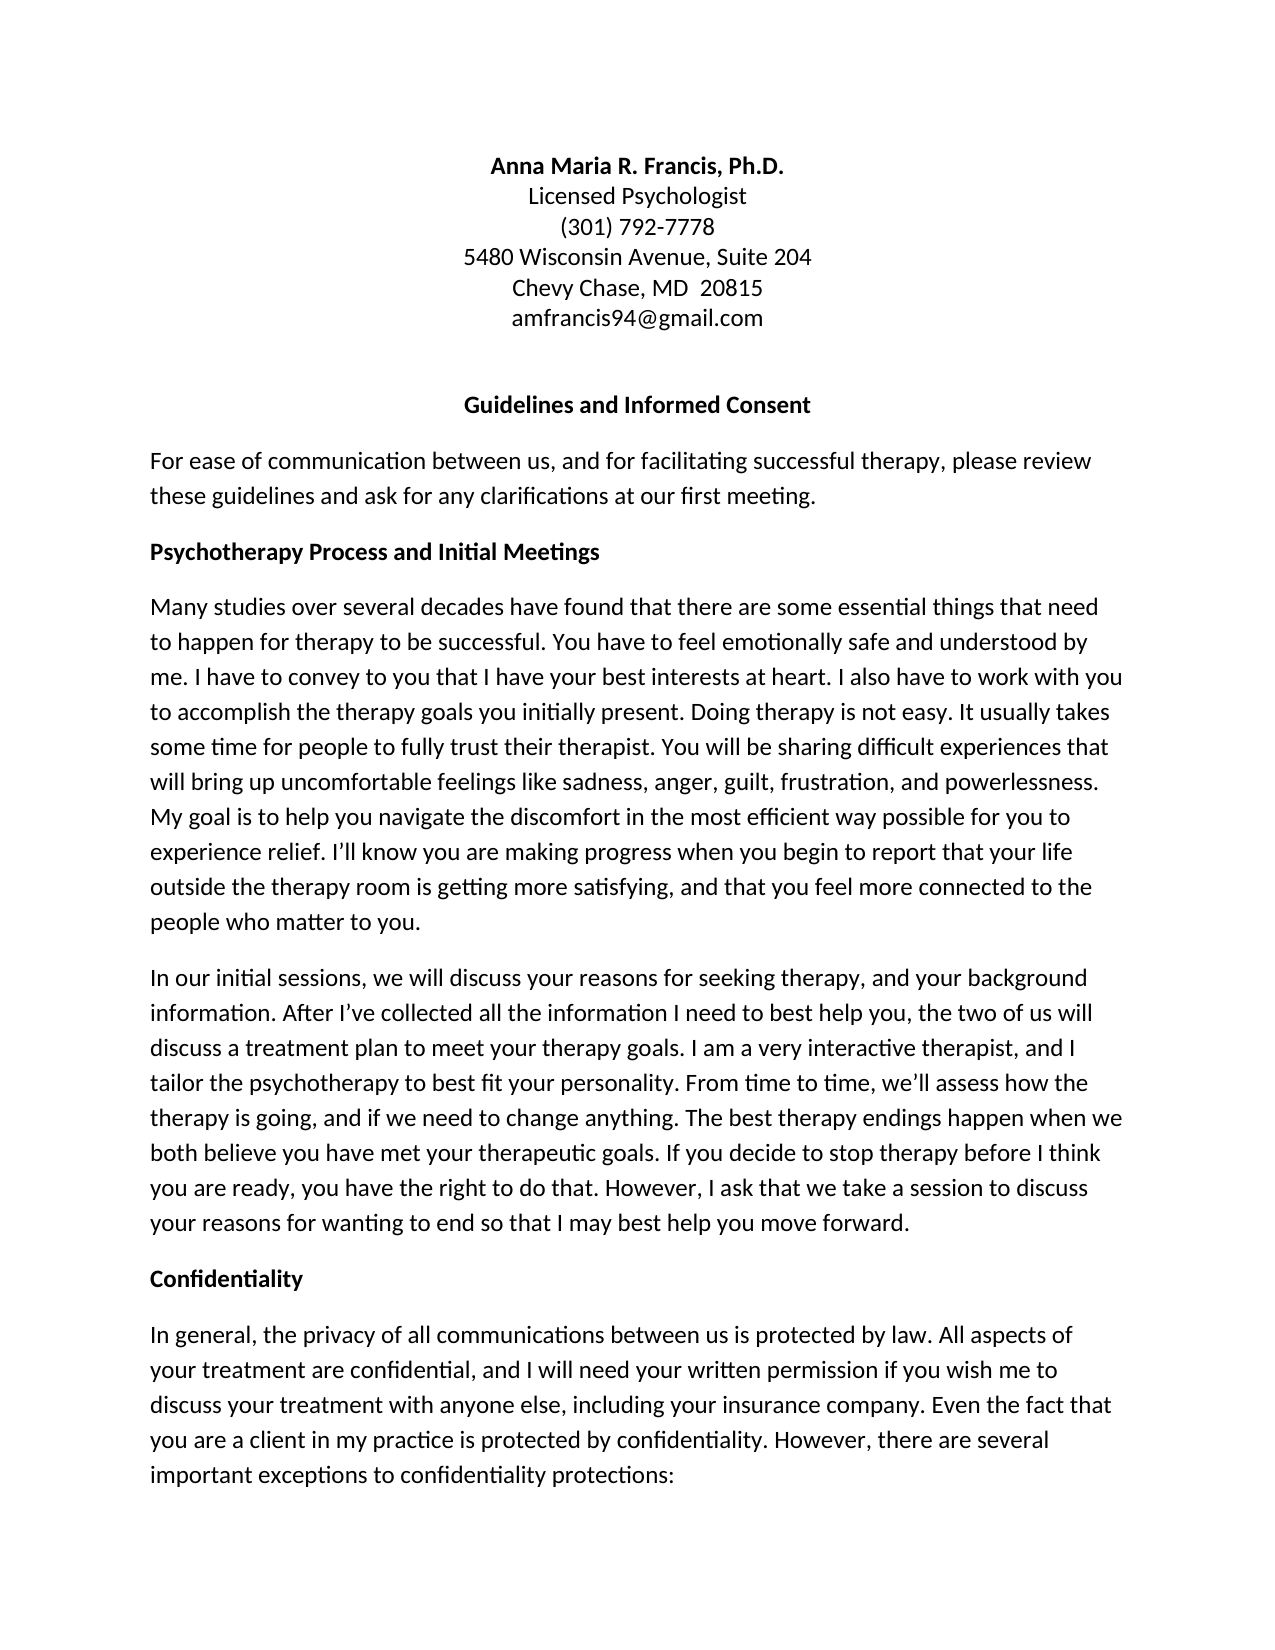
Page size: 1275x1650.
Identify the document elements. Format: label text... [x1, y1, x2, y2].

text In our initial sessions, we will discuss your reasons for seeking therapy, and your background information. After I’ve collected all the information I need to best help you, the two of us will discuss a treatment plan to meet your therapy goals. I am a very interactive therapist, and I tailor the psychotherapy to best fit your personality. From time to time, we’ll assess how the therapy is going, and if we need to change anything. The best therapy endings happen when we both believe you have met your therapeutic goals. If you decide to stop therapy before I think you are ready, you have the right to do that. However, I ask that we take a session to discuss your reasons for wanting to end so that I may best help you move forward. [150, 962, 1125, 1238]
text For ease of communication between us, and for facilitating successful therapy, please review these guidelines and ask for any clarifications at our first meeting. [150, 445, 1125, 510]
text Anna Maria R. Francis, Ph.D. [150, 150, 1125, 181]
text Confidentiality [150, 1263, 1125, 1294]
text In general, the privacy of all communications between us is protected by law. All aspects of your treatment are confidential, and I will need your written permission if you wish me to discuss your treatment with anyone else, including your insurance company. Even the fact that you are a client in my practice is protected by confidentiality. However, there are several important exceptions to confidentiality protections: [150, 1319, 1125, 1489]
text (301) 792-7778 [150, 211, 1125, 242]
text 5480 Wisconsin Avenue, Suite 204 [150, 242, 1125, 272]
text Licensed Psychologist [150, 181, 1125, 211]
text Chevy Chase, MD 20815 [150, 272, 1125, 303]
text Many studies over several decades have found that there are some essential things that need to happen for therapy to be successful. You have to feel emotionally safe and understood by me. I have to convey to you that I have your best interests at heart. I also have to work with you to accomplish the therapy goals you initially present. Doing therapy is not easy. It usually takes some time for people to fully trust their therapist. You will be sharing difficult experiences that will bring up uncomfortable feelings like sadness, anger, guilt, frustration, and powerlessness. My goal is to help you navigate the discomfort in the most efficient way possible for you to experience relief. I’ll know you are making progress when you begin to report that your life outside the therapy room is getting more satisfying, and that you feel more connected to the people who matter to you. [150, 591, 1125, 937]
text amfrancis94@gmail.com [150, 303, 1125, 333]
text Psychotherapy Process and Initial Meetings [150, 536, 1125, 566]
text Guidelines and Informed Consent [150, 389, 1125, 419]
